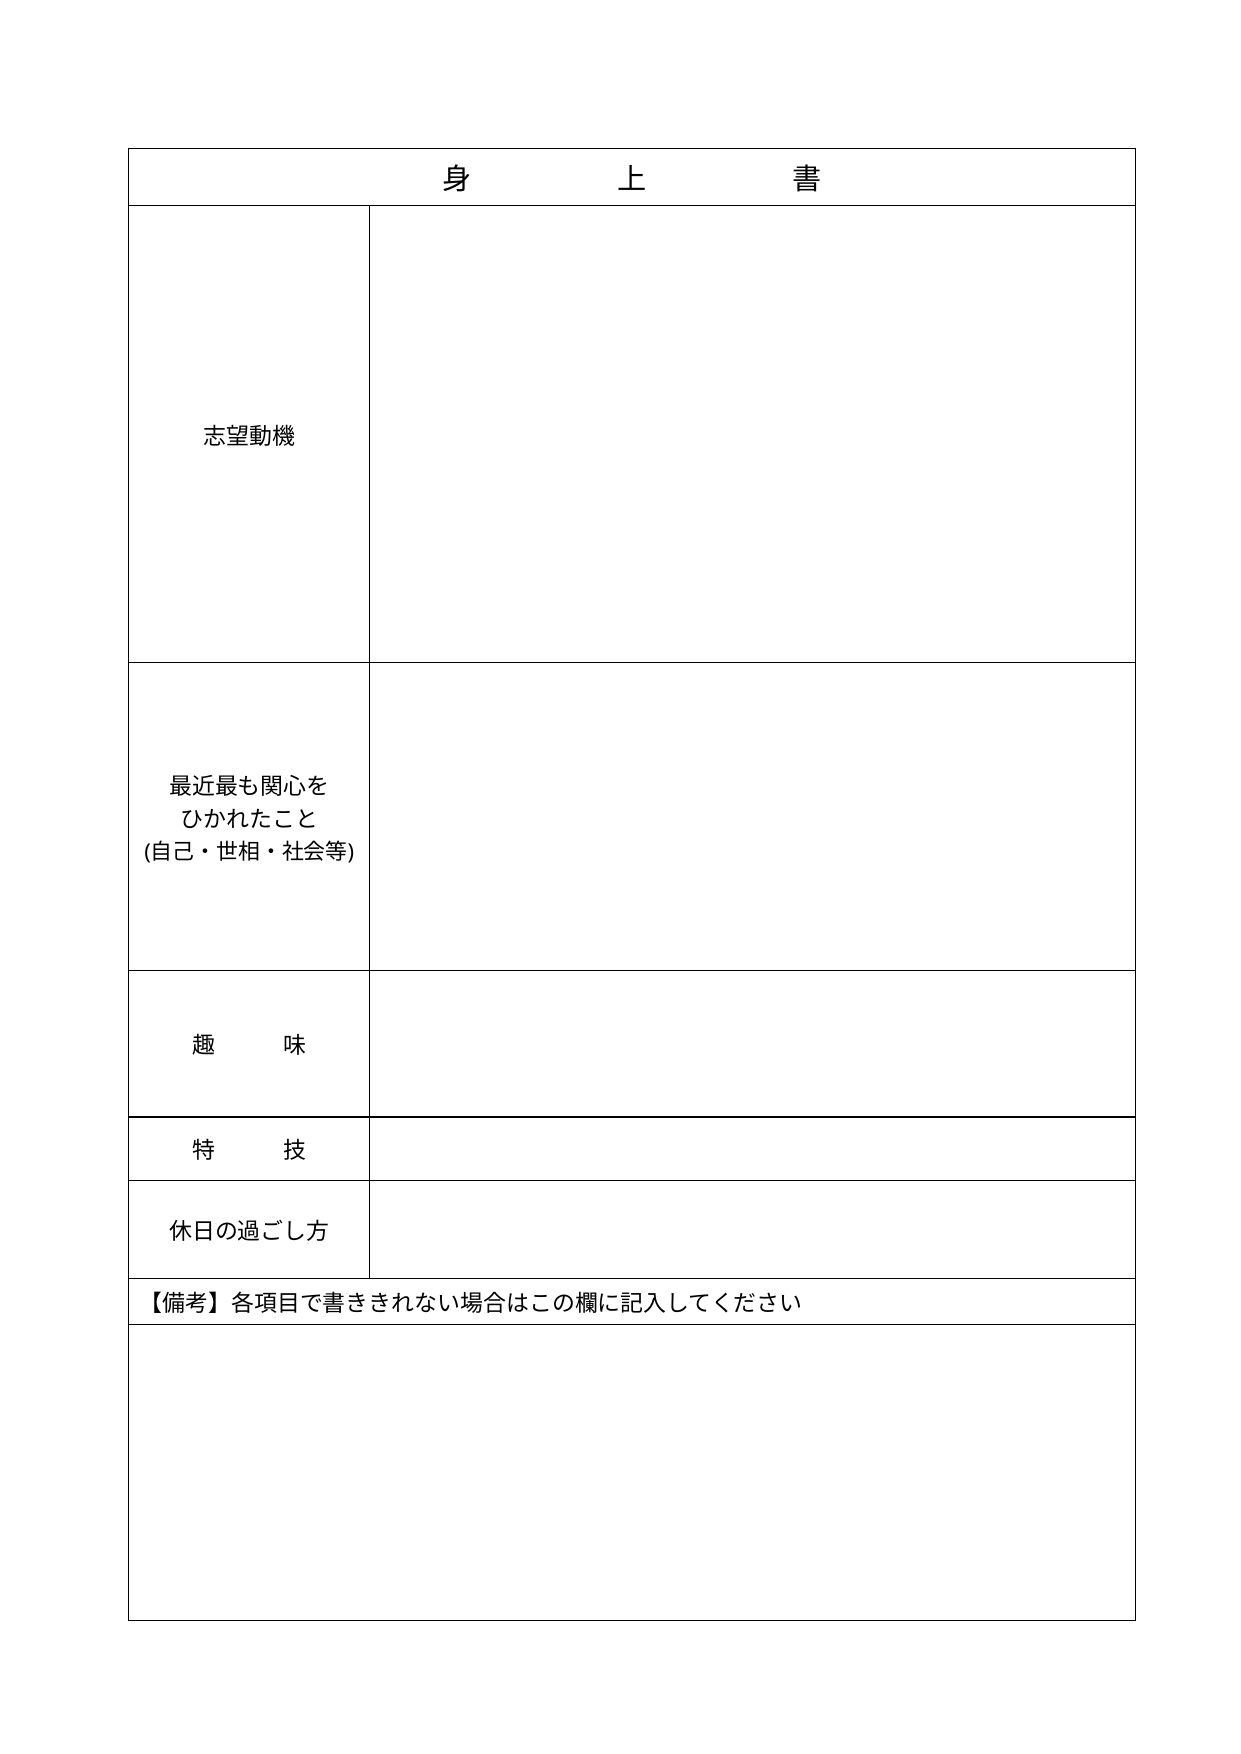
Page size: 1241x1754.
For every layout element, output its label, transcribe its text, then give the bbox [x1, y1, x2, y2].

table_cell [370, 1118, 1135, 1180]
table_header 身 上 書 [129, 149, 1135, 205]
table_cell 【備考】各項目で書ききれない場合はこの欄に記入してください [129, 1279, 1135, 1324]
table_cell [370, 206, 1135, 662]
table_cell 志望動機 [129, 206, 369, 662]
table_cell 最近最も関心を ひかれたこと (自己・世相・社会等) [129, 663, 369, 970]
table_cell [370, 663, 1135, 970]
table_cell [370, 1181, 1135, 1278]
table_cell 趣 味 [129, 971, 369, 1116]
table_cell 休日の過ごし方 [129, 1181, 369, 1278]
table_cell 特 技 [129, 1118, 369, 1180]
table_cell [129, 1325, 1135, 1619]
table_cell [370, 971, 1135, 1116]
